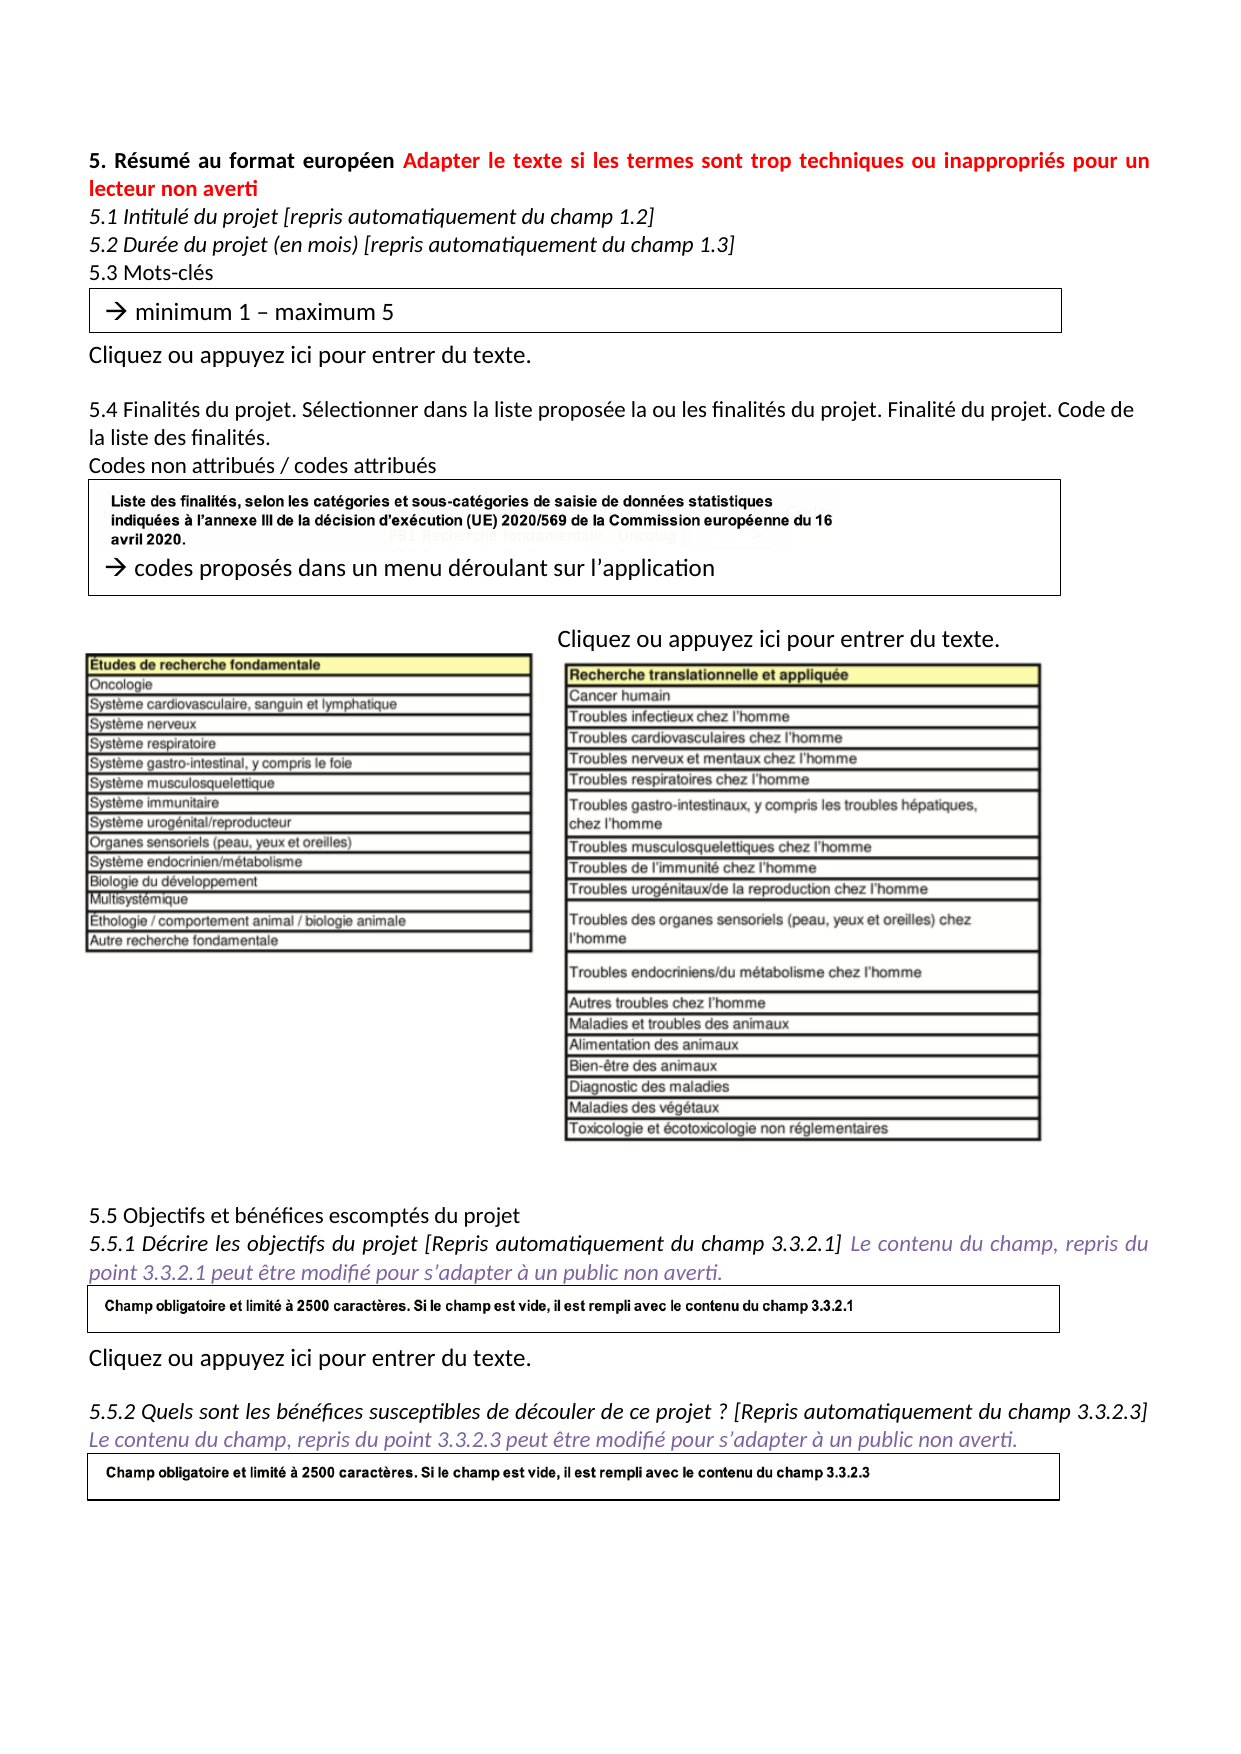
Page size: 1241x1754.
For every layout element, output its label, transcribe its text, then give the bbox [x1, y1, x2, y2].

picture [102, 1460, 876, 1487]
picture [80, 650, 539, 960]
text 5.5 Objectifs et bénéfices escomptés du projet [89, 1202, 1152, 1229]
text 5.5.2 Quels sont les bénéfices susceptibles de découler de ce projet ? [Repris automatiquement du champ 3.3.2.3] Le contenu du champ, repris du point 3.3.2.3 peut être modifié pour s’adapter à un public non averti. [89, 1397, 1152, 1453]
text 5.3 Mots-clés [89, 258, 1152, 286]
picture [103, 487, 840, 552]
text 5. Résumé au format européen Adapter le texte si les termes sont trop techniques ou inappropriés pour un lecteur non averti [89, 146, 1152, 202]
picture [102, 1292, 860, 1319]
picture [561, 658, 1047, 1147]
text 5.2 Durée du projet (en mois) [repris automatiquement du champ 1.3] [89, 230, 1152, 258]
text 5.4 Finalités du projet. Sélectionner dans la liste proposée la ou les finalités du projet. Finalité du projet. Code de la liste des finalités. Codes non attribués / codes attribués [89, 395, 1152, 479]
text 5.1 Intitulé du projet [repris automatiquement du champ 1.2] [89, 202, 1152, 230]
text 5.5.1 Décrire les objectifs du projet [Repris automatiquement du champ 3.3.2.1] Le contenu du champ, repris du point 3.3.2.1 peut être modifié pour s’adapter à un public non averti. [89, 1229, 1152, 1286]
